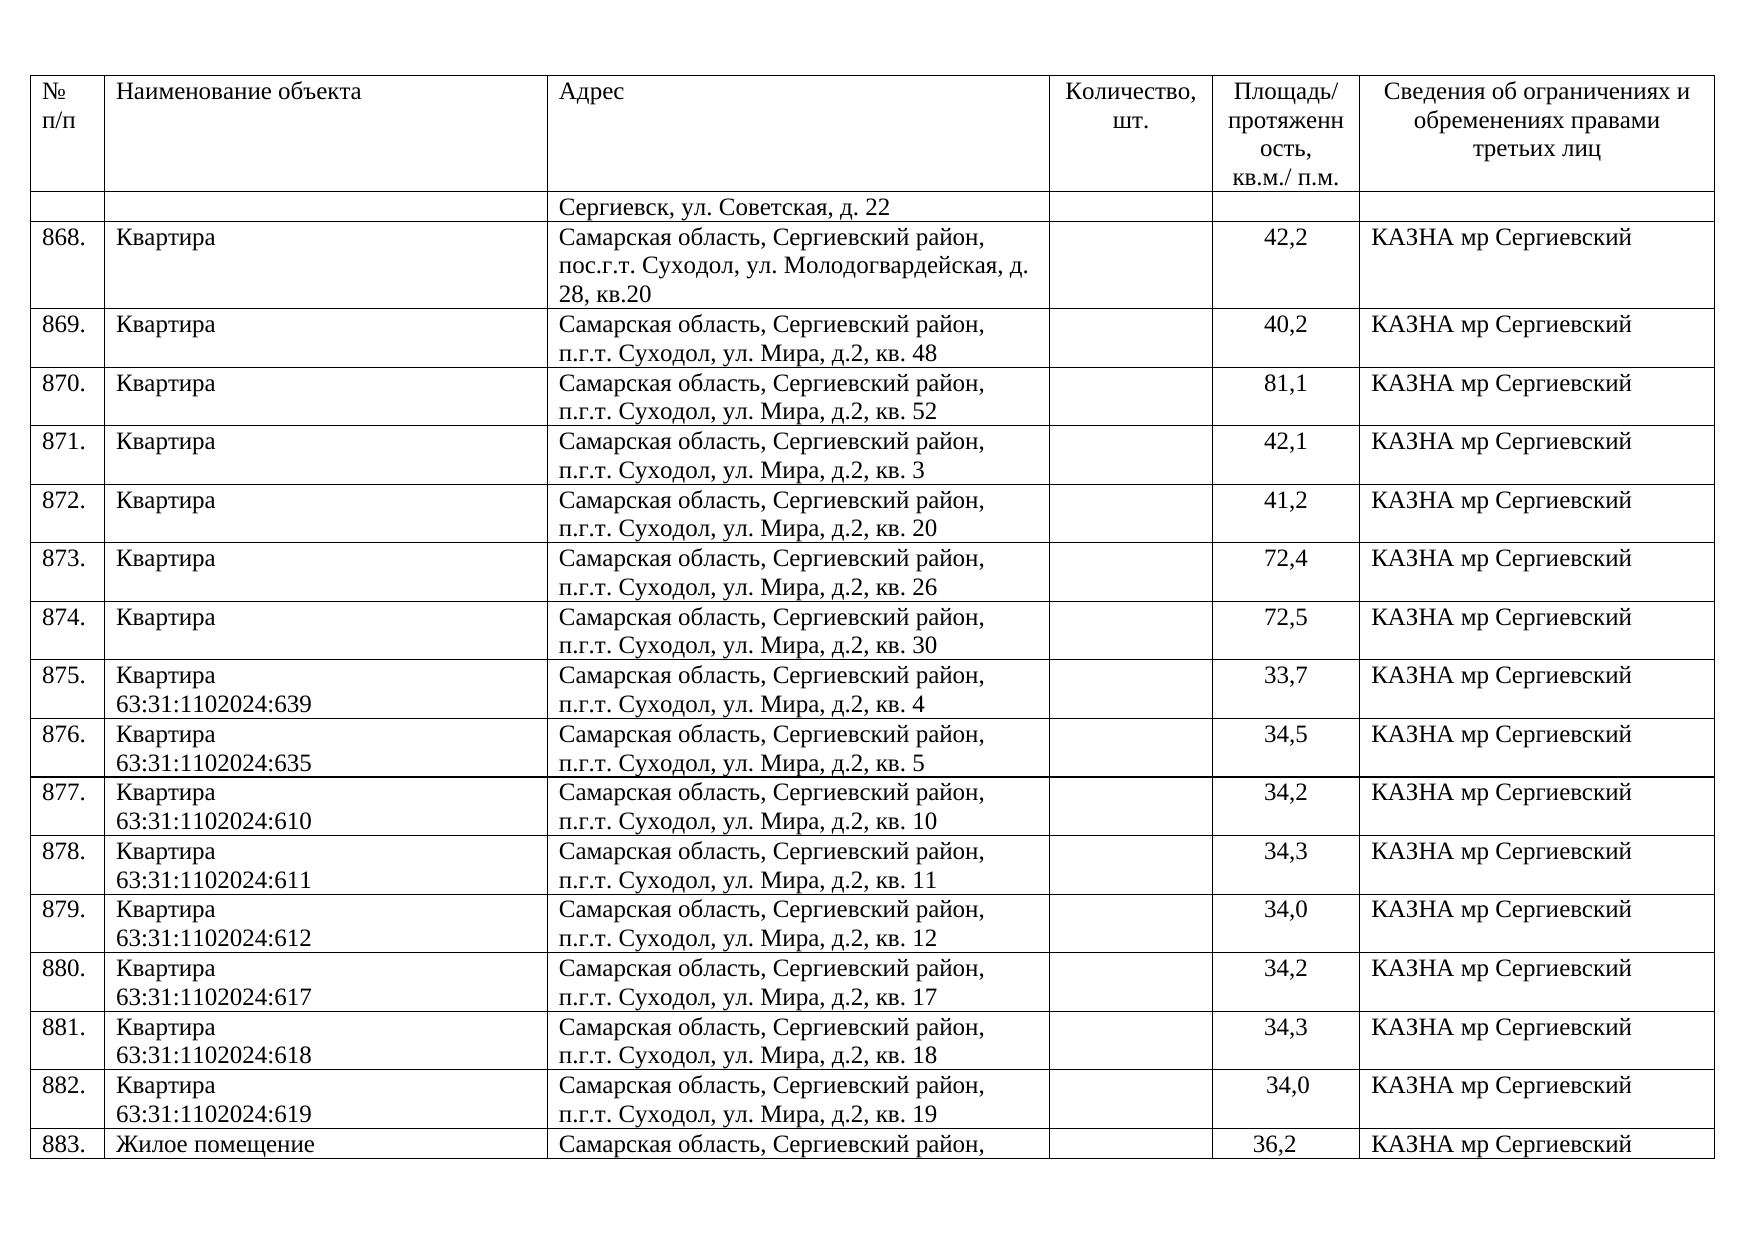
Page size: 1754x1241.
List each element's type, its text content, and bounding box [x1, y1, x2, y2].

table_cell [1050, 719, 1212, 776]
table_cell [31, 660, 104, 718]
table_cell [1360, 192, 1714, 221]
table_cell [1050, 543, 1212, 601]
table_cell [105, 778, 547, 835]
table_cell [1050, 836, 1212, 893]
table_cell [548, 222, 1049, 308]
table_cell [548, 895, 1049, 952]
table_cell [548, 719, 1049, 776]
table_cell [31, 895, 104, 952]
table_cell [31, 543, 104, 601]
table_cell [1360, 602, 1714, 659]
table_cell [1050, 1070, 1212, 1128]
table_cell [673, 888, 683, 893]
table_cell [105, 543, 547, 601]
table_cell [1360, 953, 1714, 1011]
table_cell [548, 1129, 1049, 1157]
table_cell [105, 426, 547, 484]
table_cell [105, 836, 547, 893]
table_header № п/п [31, 76, 104, 191]
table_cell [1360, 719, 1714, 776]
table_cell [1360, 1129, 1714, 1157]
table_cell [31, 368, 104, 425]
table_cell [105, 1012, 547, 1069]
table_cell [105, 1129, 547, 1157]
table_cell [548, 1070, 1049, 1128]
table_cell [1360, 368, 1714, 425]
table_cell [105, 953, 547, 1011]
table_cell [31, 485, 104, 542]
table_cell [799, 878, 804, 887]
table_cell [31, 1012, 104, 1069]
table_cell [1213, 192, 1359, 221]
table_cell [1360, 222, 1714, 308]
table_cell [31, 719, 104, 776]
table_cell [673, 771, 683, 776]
table_header Сведения об ограничениях и обременениях правами третьих лиц [1360, 76, 1714, 191]
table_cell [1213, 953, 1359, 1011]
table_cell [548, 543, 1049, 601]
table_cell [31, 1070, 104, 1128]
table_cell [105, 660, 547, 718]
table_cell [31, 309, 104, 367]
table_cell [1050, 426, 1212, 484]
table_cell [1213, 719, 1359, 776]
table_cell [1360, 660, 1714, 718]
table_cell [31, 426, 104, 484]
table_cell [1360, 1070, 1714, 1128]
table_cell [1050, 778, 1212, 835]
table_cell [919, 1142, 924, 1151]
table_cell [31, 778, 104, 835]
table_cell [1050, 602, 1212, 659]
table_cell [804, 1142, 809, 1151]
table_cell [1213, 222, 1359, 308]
table_header Площадь/ протяженность, кв.м./ п.м. [1213, 76, 1359, 191]
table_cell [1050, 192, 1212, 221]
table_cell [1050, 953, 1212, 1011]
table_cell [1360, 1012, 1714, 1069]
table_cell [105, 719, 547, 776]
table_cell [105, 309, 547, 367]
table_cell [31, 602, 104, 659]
table_header Наименование объекта [105, 76, 547, 191]
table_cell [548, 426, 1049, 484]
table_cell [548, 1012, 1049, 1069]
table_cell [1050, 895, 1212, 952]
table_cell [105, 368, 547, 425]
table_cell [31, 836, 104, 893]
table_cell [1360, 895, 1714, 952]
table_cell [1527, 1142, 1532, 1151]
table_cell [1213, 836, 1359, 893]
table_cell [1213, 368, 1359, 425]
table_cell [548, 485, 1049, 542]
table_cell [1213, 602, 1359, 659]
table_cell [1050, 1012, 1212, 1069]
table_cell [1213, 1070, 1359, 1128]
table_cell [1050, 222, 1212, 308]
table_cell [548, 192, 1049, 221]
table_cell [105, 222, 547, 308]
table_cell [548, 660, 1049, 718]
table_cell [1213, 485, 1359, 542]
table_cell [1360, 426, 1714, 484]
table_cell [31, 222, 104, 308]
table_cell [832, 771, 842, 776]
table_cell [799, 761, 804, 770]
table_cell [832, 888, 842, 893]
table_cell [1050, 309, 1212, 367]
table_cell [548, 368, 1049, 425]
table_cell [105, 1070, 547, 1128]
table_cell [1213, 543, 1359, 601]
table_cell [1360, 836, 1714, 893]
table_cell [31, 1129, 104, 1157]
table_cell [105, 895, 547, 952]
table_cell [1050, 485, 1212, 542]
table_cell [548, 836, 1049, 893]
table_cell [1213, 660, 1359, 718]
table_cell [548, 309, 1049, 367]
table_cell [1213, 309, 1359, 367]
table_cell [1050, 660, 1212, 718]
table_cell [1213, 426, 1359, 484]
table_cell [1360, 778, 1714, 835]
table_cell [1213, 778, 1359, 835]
table_header Количество, шт. [1050, 76, 1212, 191]
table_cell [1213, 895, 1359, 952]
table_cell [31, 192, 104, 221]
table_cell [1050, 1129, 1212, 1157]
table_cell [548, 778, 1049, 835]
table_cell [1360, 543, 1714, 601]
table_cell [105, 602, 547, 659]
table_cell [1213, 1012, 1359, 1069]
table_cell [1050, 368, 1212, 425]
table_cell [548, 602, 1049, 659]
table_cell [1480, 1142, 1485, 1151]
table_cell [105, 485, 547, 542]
table_header Адрес [548, 76, 1049, 191]
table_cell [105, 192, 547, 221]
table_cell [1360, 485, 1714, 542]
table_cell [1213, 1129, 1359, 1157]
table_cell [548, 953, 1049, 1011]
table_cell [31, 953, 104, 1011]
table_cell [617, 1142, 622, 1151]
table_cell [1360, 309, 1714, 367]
